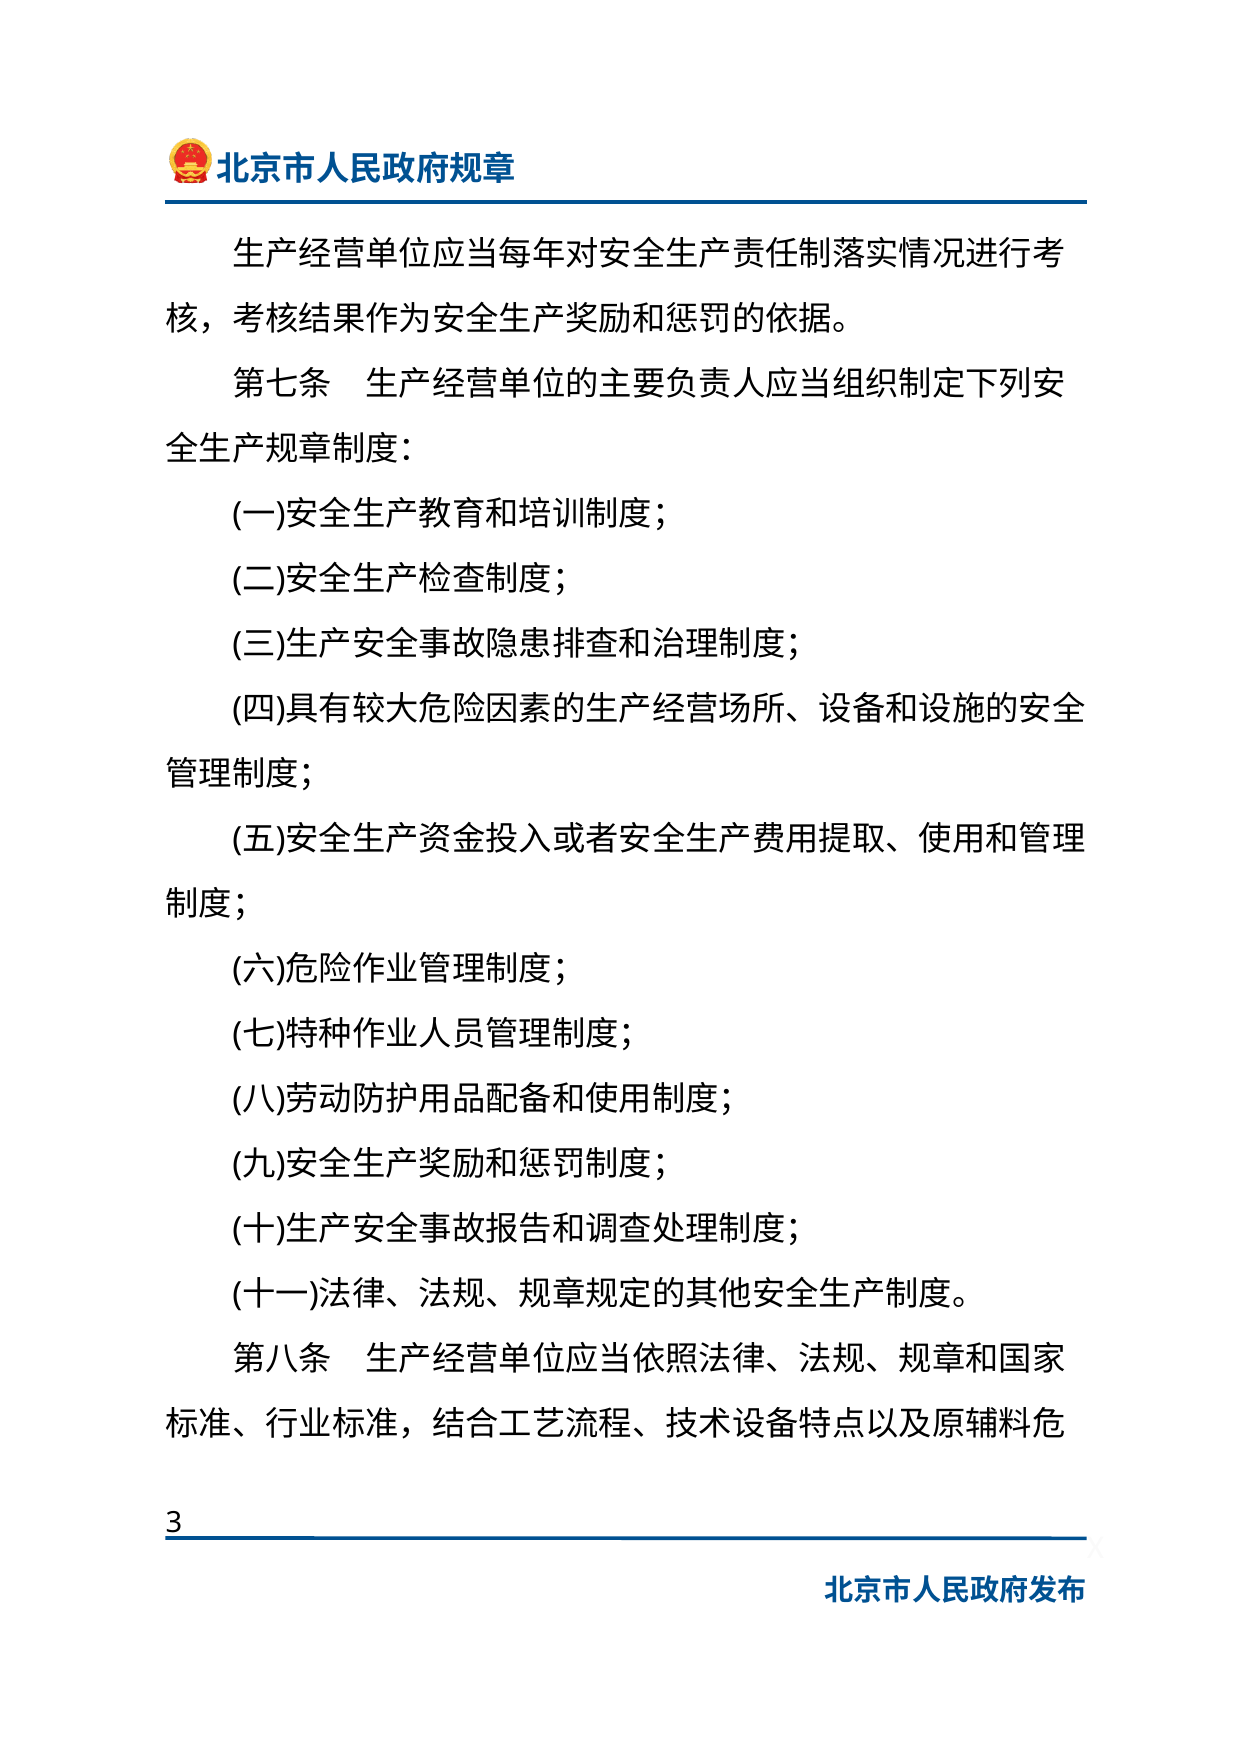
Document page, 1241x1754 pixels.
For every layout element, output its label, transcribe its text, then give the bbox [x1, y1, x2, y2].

text (六)危险作业管理制度； [165, 934, 1087, 999]
text (四)具有较大危险因素的生产经营场所、设备和设施的安全管理制度； [165, 674, 1087, 804]
text (七)特种作业人员管理制度； [165, 999, 1087, 1064]
text 生产经营单位应当每年对安全生产责任制落实情况进行考核，考核结果作为安全生产奖励和惩罚的依据。 [165, 219, 1087, 349]
text 第七条 生产经营单位的主要负责人应当组织制定下列安全生产规章制度： [165, 349, 1087, 479]
text (十一)法律、法规、规章规定的其他安全生产制度。 [165, 1259, 1087, 1324]
text (十)生产安全事故报告和调查处理制度； [165, 1194, 1087, 1259]
text (九)安全生产奖励和惩罚制度； [165, 1129, 1087, 1194]
text 第八条 生产经营单位应当依照法律、法规、规章和国家标准、行业标准，结合工艺流程、技术设备特点以及原辅料危险性等情况，制定安全操作规程。 [165, 1324, 1087, 1454]
text (五)安全生产资金投入或者安全生产费用提取、使用和管理制度； [165, 804, 1087, 934]
text (二)安全生产检查制度； [165, 544, 1087, 609]
text (三)生产安全事故隐患排查和治理制度； [165, 609, 1087, 674]
text (一)安全生产教育和培训制度； [165, 479, 1087, 544]
picture [165, 136, 216, 187]
text (八)劳动防护用品配备和使用制度； [165, 1064, 1087, 1129]
